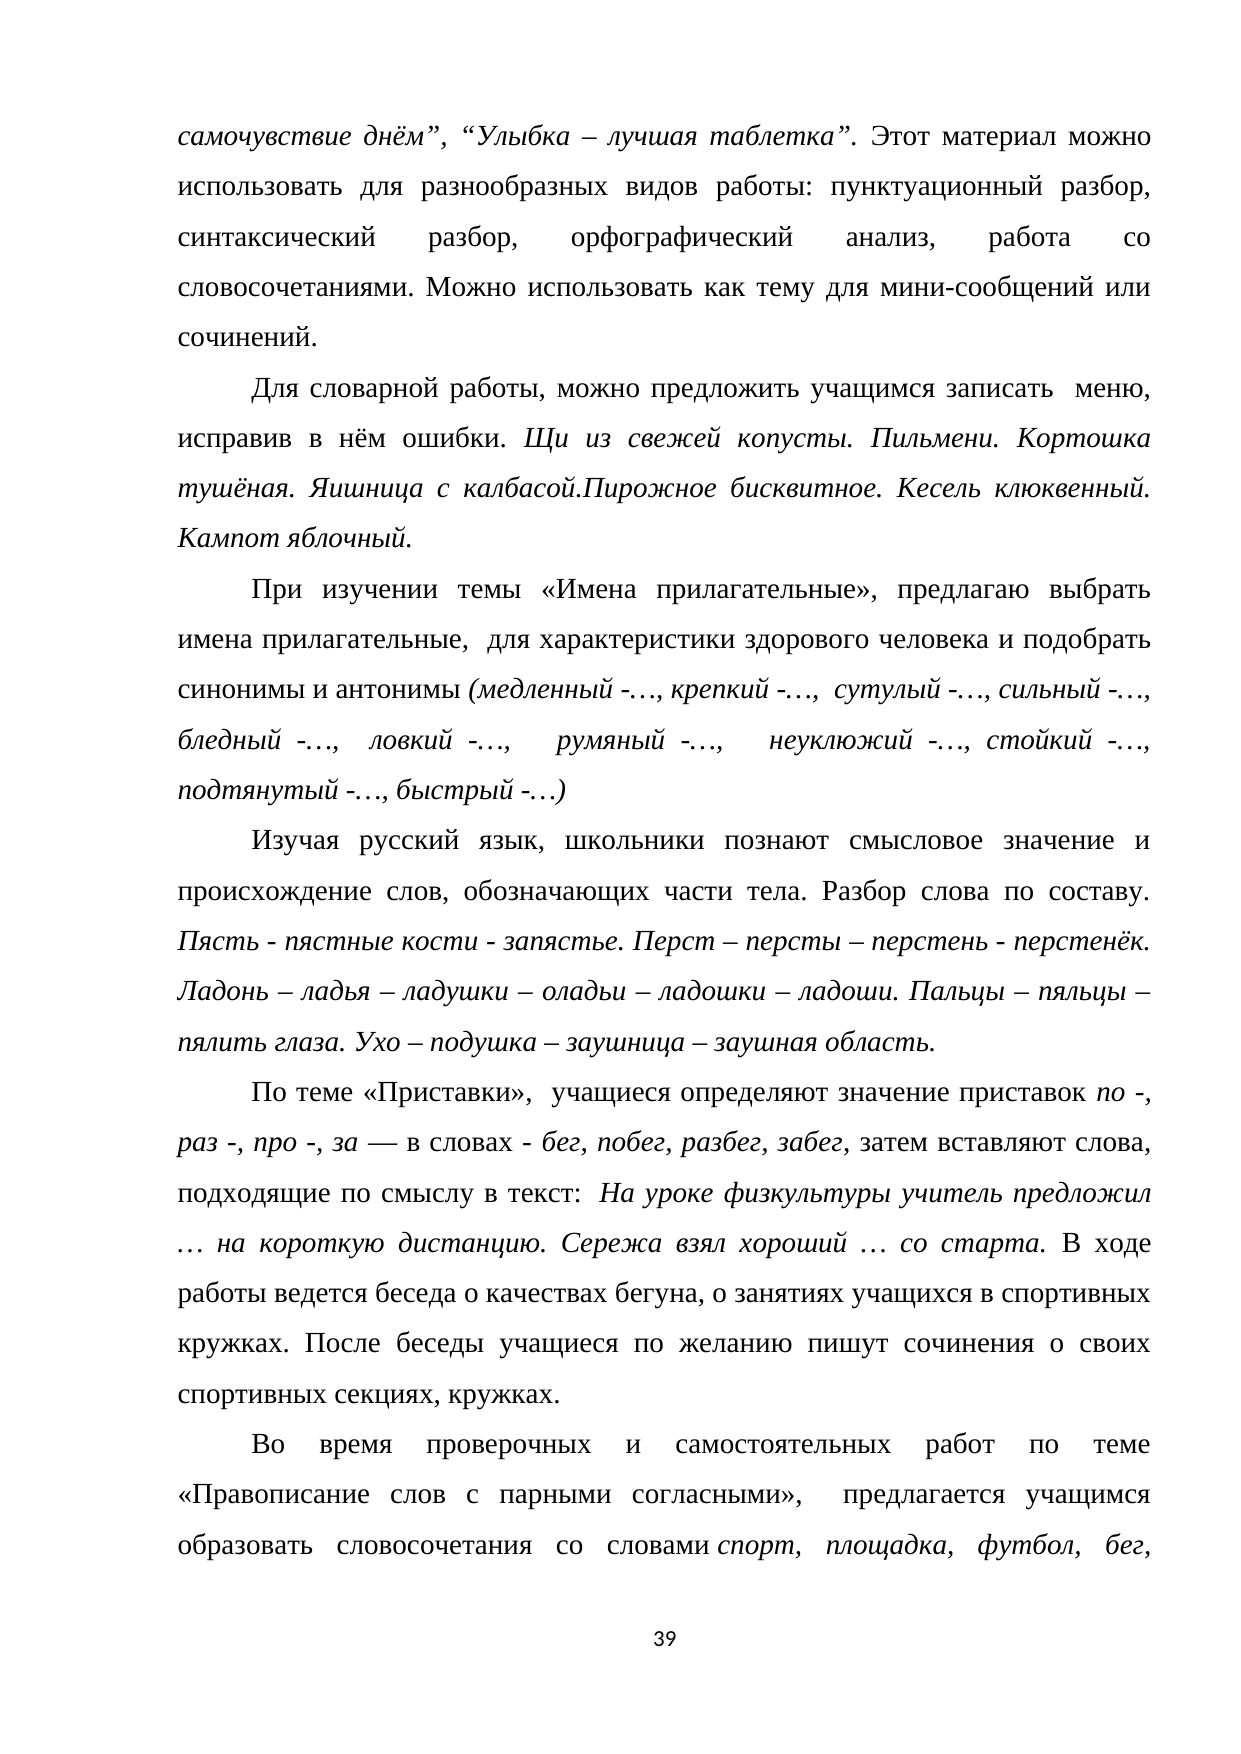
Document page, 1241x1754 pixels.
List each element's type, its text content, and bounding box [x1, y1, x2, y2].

text При изучении темы «Имена прилагательные», предлагаю выбрать имена прилагательные, для характеристики здорового человека и подобрать синонимы и антонимы (медленный -…, крепкий -…, сутулый -…, сильный -…, бледный -…, ловкий -…, румяный -…, неуклюжий -…, стойкий -…, подтянутый -…, быстрый -…) [177, 571, 1152, 806]
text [177, 118, 1152, 353]
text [177, 1426, 1152, 1560]
text Для словарной работы, можно предложить учащимся записать меню, исправив в нём ошибки. Щи из свежей копусты. Пильмени. Кортошка тушёная. Яишница с калбасой.Пирожное бисквитное. Кесель клюквенный. Кампот яблочный. [177, 370, 1152, 554]
text По теме «Приставки», учащиеся определяют значение приставок по -, раз -, про -, за — в словах - бег, побег, разбег, забег, затем вставляют слова, подходящие по смыслу в текст: На уроке физкультуры учитель предложил … на короткую дистанцию. Сережа взял хороший … со старта. В ходе работы ведется беседа о качествах бегуна, о занятиях учащихся в спортивных кружках. После беседы учащиеся по желанию пишут сочинения о своих спортивных секциях, кружках. [177, 1074, 1152, 1409]
text Изучая русский язык, школьники познают смысловое значение и происхождение слов, обозначающих части тела. Разбор слова по составу. Пясть - пястные кости - запястье. Перст – персты – перстень - перстенёк. Ладонь – ладья – ладушки – оладьи – ладошки – ладоши. Пальцы – пяльцы – пялить глаза. Ухо – подушка – заушница – заушная область. [177, 822, 1152, 1057]
